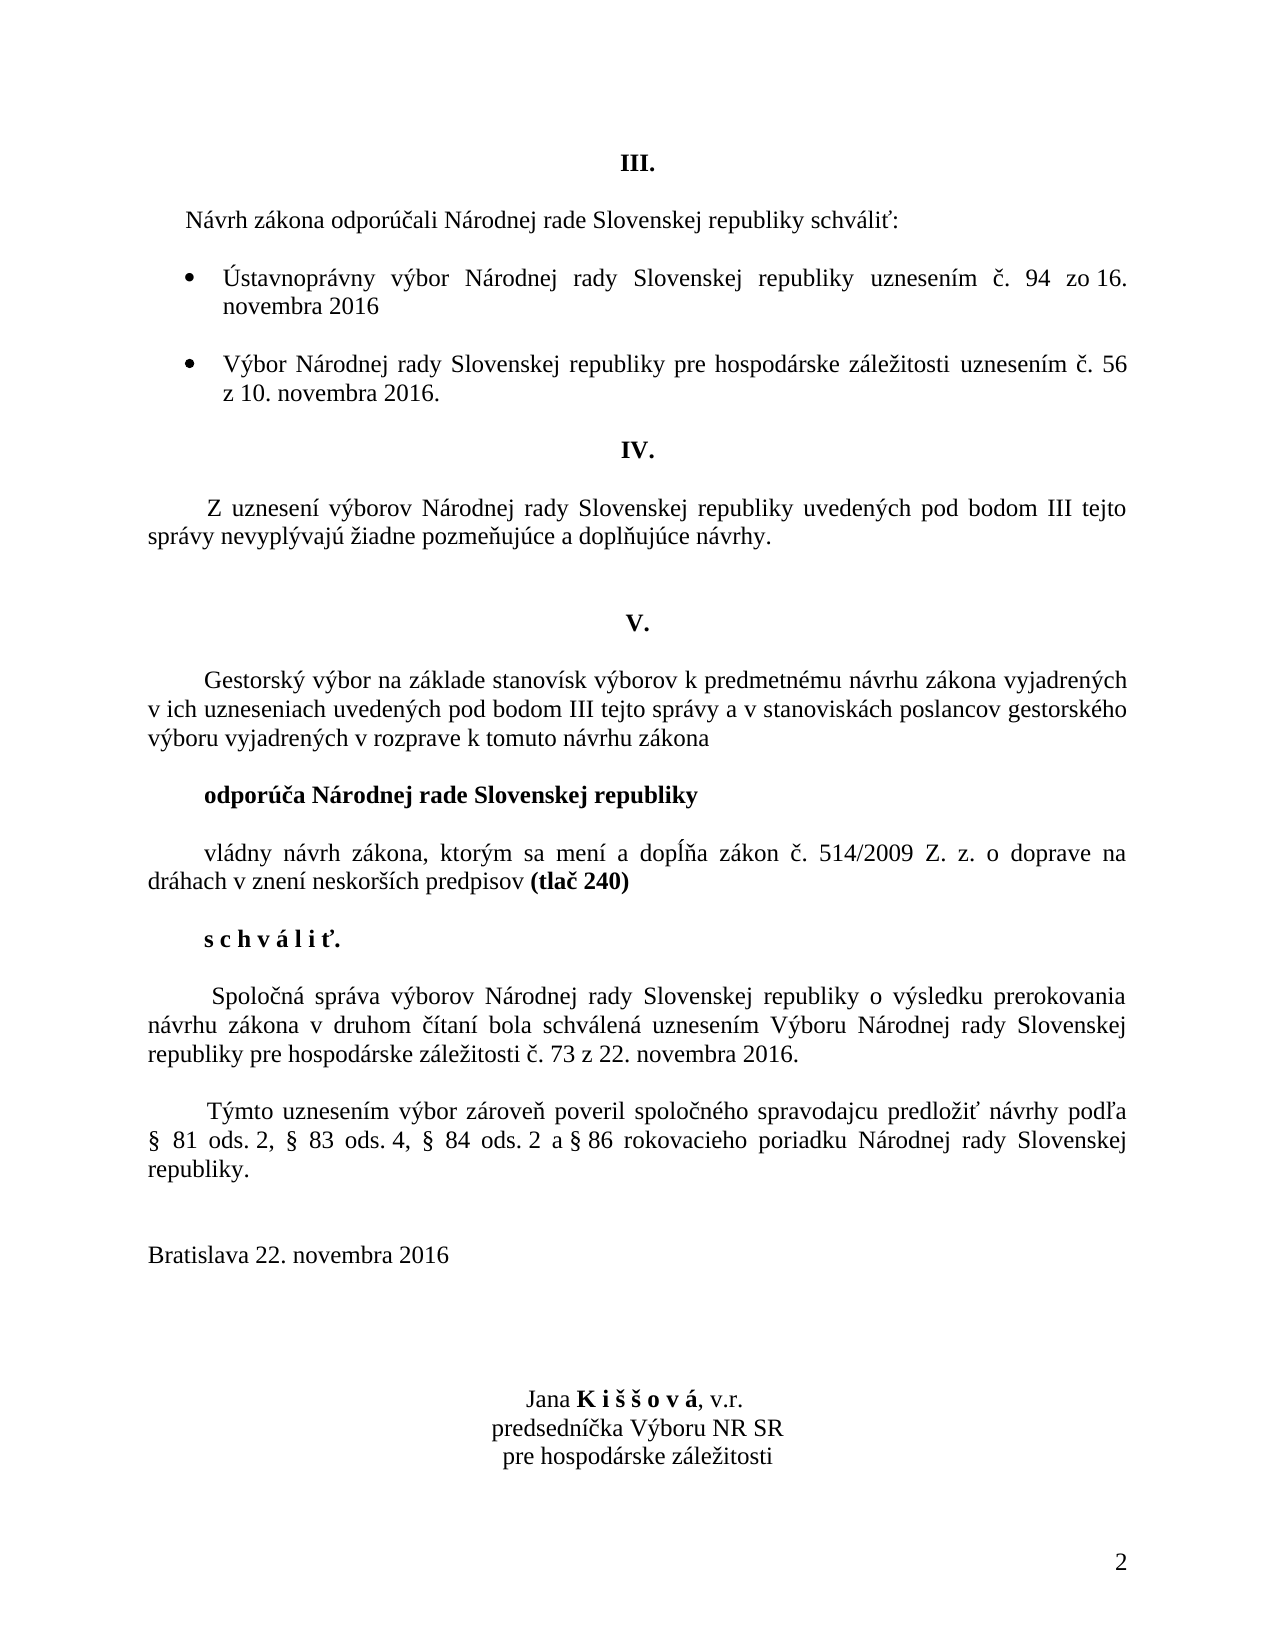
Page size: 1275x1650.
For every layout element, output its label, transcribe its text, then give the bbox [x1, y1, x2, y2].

text pre hospodárske záležitosti [148, 1441, 1127, 1470]
list Ústavnoprávny výbor Národnej rady Slovenskej republiky uznesením č. 94 zo 16. novembra 2016 [185, 263, 1127, 320]
text vládny návrh zákona, ktorým sa mení a dopĺňa zákon č. 514/2009 Z. z. o doprave na dráhach v znení neskorších predpisov (tlač 240) [148, 838, 1127, 895]
text Bratislava 22. novembra 2016 [148, 1240, 1127, 1269]
text V. [148, 608, 1127, 636]
text Spoločná správa výborov Národnej rady Slovenskej republiky o výsledku prerokovania návrhu zákona v druhom čítaní bola schválená uznesením Výboru Národnej rady Slovenskej republiky pre hospodárske záležitosti č. 73 z 22. novembra 2016. [148, 981, 1127, 1068]
text odporúča Národnej rade Slovenskej republiky [148, 780, 1127, 809]
text predsedníčka Výboru NR SR [148, 1413, 1127, 1441]
text Týmto uznesením výbor zároveň poveril spoločného spravodajcu predložiť návrhy podľa § 81 ods. 2, § 83 ods. 4, § 84 ods. 2 a § 86 rokovacieho poriadku Národnej rady Slovenskej republiky. [148, 1096, 1127, 1183]
text IV. [148, 435, 1127, 464]
text III. [148, 148, 1127, 176]
text Gestorský výbor na základe stanovísk výborov k predmetnému návrhu zákona vyjadrených v ich uzneseniach uvedených pod bodom III tejto správy a v stanoviskách poslancov gestorského výboru vyjadrených v rozprave k tomuto návrhu zákona [148, 665, 1127, 751]
text Jana K i š š o v á, v.r. [148, 1384, 1127, 1413]
text Z uznesení výborov Národnej rady Slovenskej republiky uvedených pod bodom III tejto správy nevyplývajú žiadne pozmeňujúce a doplňujúce návrhy. [148, 493, 1127, 550]
text s c h v á l i ť. [148, 924, 1127, 953]
text Návrh zákona odporúčali Národnej rade Slovenskej republiky schváliť: [148, 205, 1127, 234]
list Výbor Národnej rady Slovenskej republiky pre hospodárske záležitosti uznesením č. 56 z 10. novembra 2016. [185, 349, 1127, 406]
